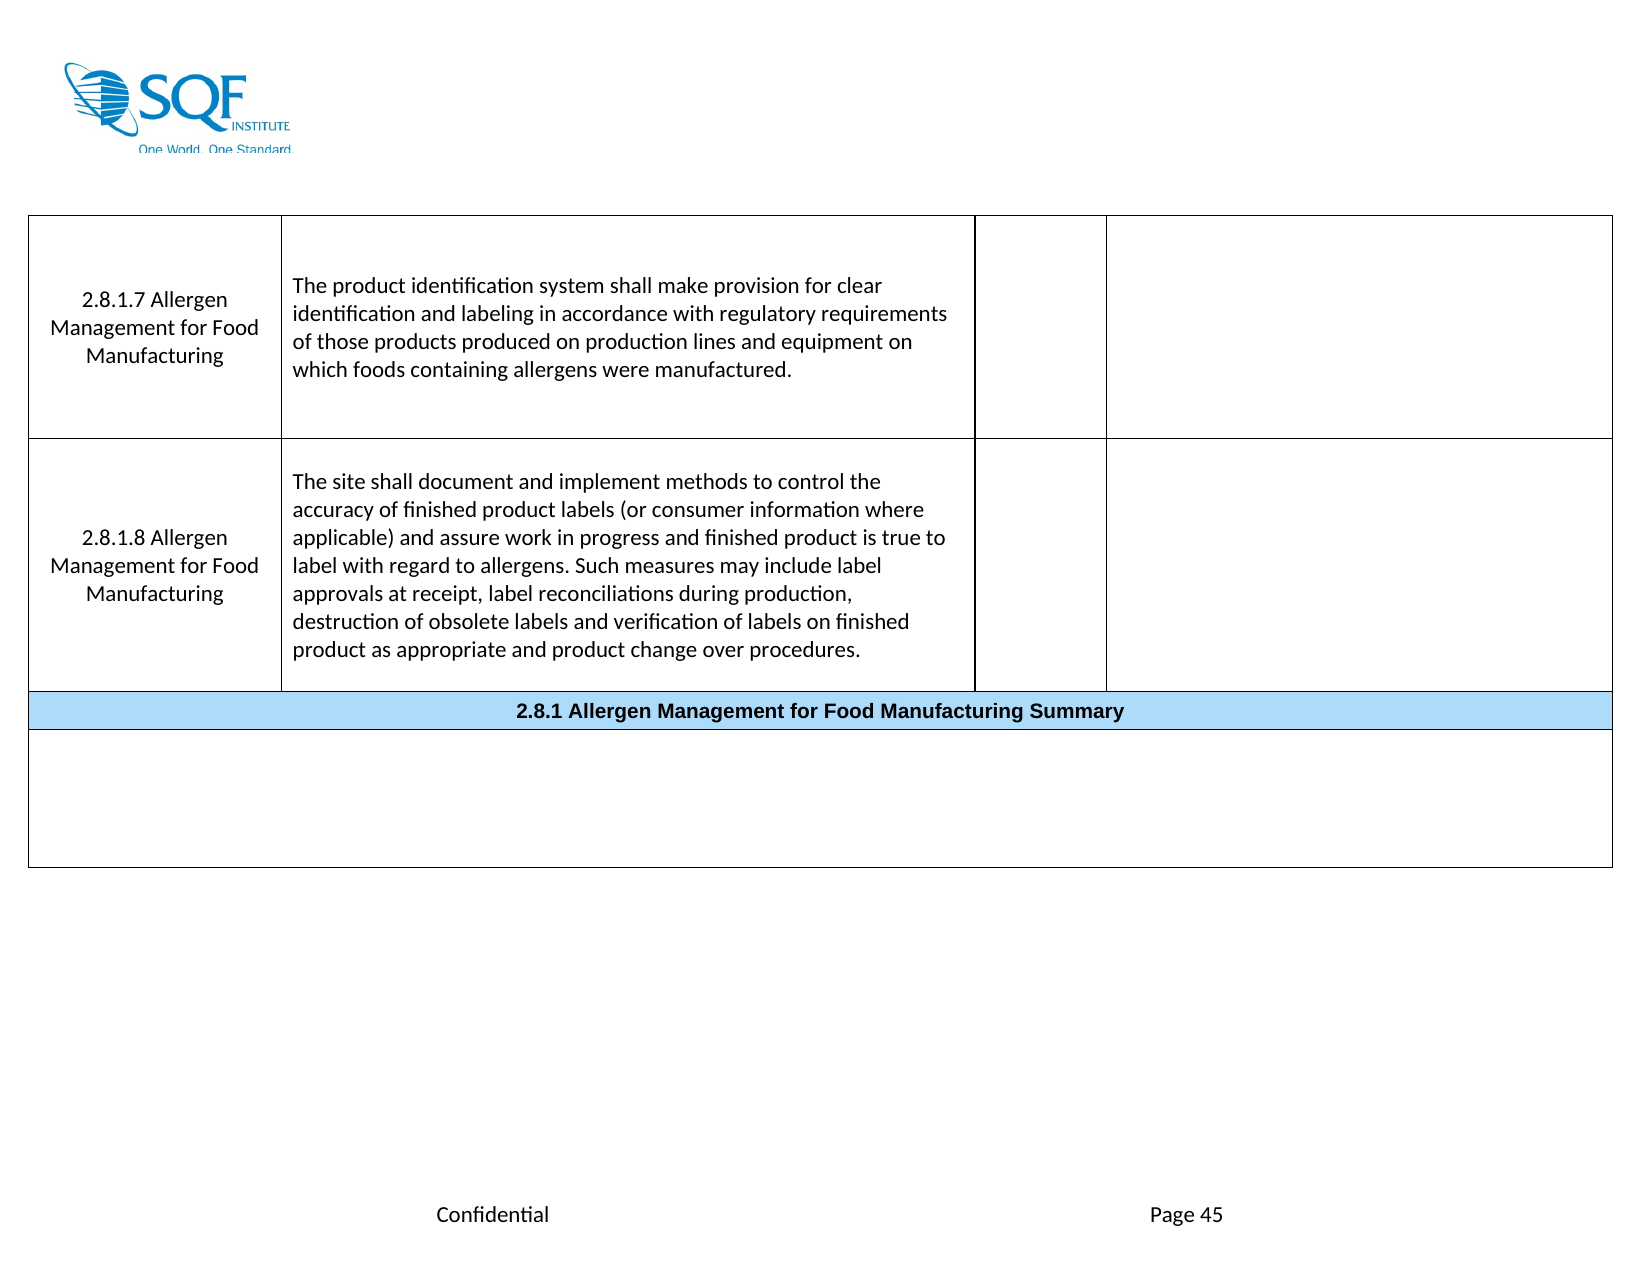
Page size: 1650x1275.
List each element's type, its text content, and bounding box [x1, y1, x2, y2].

table_cell 2.8.1.7 Allergen Management for Food Manufacturing [29, 216, 281, 438]
table_cell The product identification system shall make provision for clear identification and labeling in accordance with regulatory requirements of those products produced on production lines and equipment on which foods containing allergens were manufactured. [282, 216, 974, 438]
table_cell [1107, 439, 1612, 691]
table_cell The site shall document and implement methods to control the accuracy of finished product labels (or consumer information where applicable) and assure work in progress and finished product is true to label with regard to allergens. Such measures may include label approvals at receipt, label reconciliations during production, destruction of obsolete labels and verification of labels on finished product as appropriate and product change over procedures. [282, 439, 974, 691]
table_cell [976, 439, 1106, 691]
table_cell [29, 730, 1612, 867]
table_cell [1107, 216, 1612, 438]
table_cell 2.8.1 Allergen Management for Food Manufacturing Summary [29, 692, 1612, 729]
picture [61, 61, 294, 152]
table_cell [976, 216, 1106, 438]
table_cell 2.8.1.8 Allergen Management for Food Manufacturing [29, 439, 281, 691]
